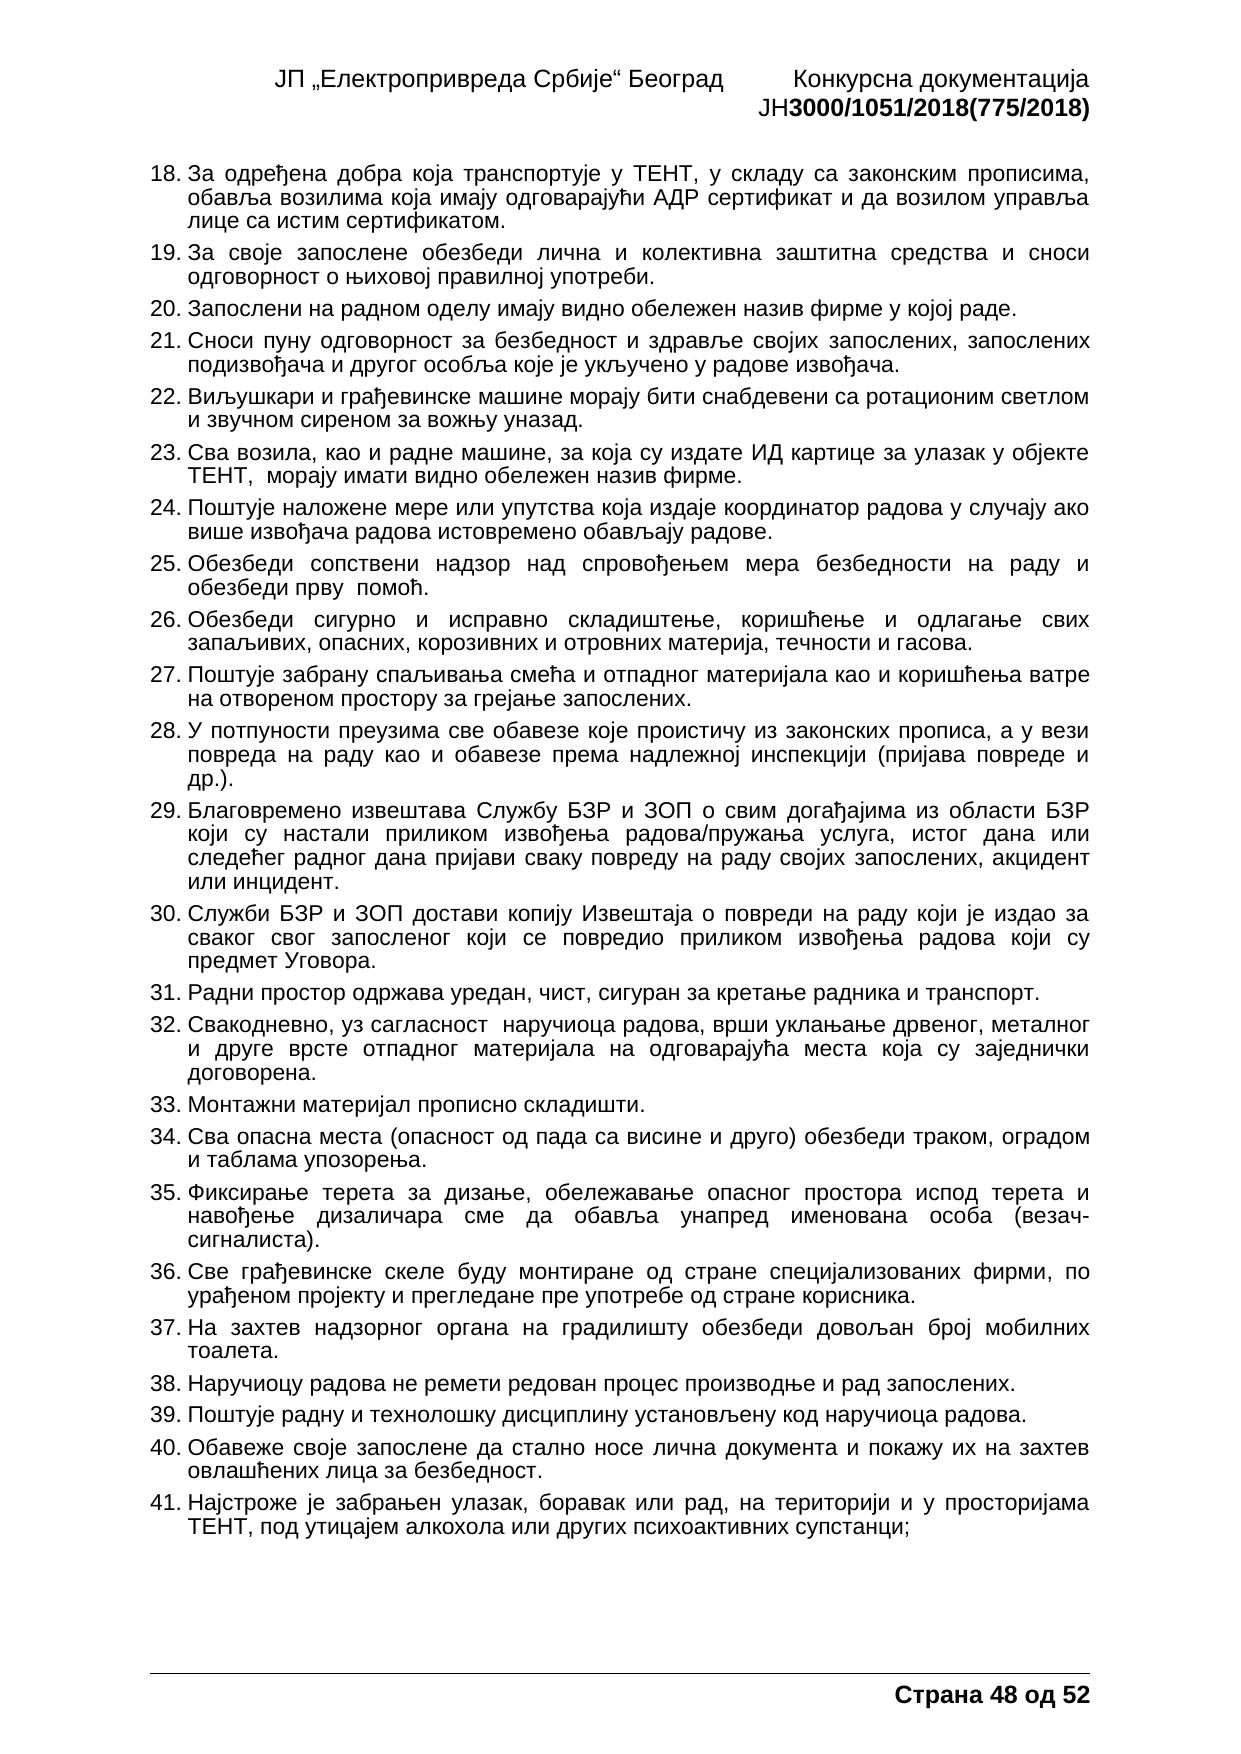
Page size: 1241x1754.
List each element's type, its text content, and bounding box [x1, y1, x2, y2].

list Обезбеди сопствени надзор над спровођењем мера безбедности на раду и обезбеди прву помоћ. [150, 553, 1090, 600]
list На захтев надзорног органа на градилишту обезбеди довољан број мобилних тоалета. [150, 1316, 1090, 1364]
list Сноси пуну одговорност за безбедност и здравље својих запослених, запослених подизвођача и другог особља које је укључено у радове извођача. [150, 330, 1090, 377]
list Наручиоцу радова не ремети редован процес производње и рад запослених. [150, 1372, 1090, 1396]
list Монтажни материјал прописно складишти. [150, 1093, 1090, 1117]
list Радни простор одржава уредан, чист, сигуран за кретање радника и транспорт. [150, 982, 1090, 1006]
list Благовремено извештава Службу БЗР и ЗОП о свим догађајима из области БЗР који су настали приликом извођења радова/пружања услуга, истог дана или следећег радног дана пријави сваку повреду на раду својих запослених, акцидент или инцидент. [150, 799, 1090, 894]
list Сва опасна места (опасност од пада са висине и друго) обезбеди траком, оградом и таблама упозорења. [150, 1125, 1090, 1173]
list Виљушкари и грађевинске машине морају бити снабдевени са ротационим светлом и звучном сиреном за вожњу уназад. [150, 385, 1090, 433]
list Обавеже своје запослене да стално носе лична документа и покажу их на захтев овлашћених лица за безбедност. [150, 1436, 1090, 1483]
list Запослени на радном оделу имају видно обележен назив фирме у којој раде. [150, 298, 1090, 321]
list Фиксирање терета за дизање, обележавање опасног простора испод терета и навођење дизаличара сме да обавља унапред именована особа (везач-сигналиста). [150, 1181, 1090, 1252]
list Све грађевинске скеле буду монтиране од стране специјализованих фирми, по урађеном пројекту и прегледане пре употребе од стране корисника. [150, 1261, 1090, 1308]
list У потпуности преузима све обавезе које проистичу из законских прописа, а у вези повреда на раду као и обавезе према надлежној инспекцији (пријава повреде и др.). [150, 720, 1090, 791]
list Поштује наложене мере или упутства која издаје координатор радова у случају ако више извођача радова истовремено обављају радове. [150, 497, 1090, 544]
list Најстроже је забрањен улазак, боравак или рад, на територији и у просторијама ТЕНТ, под утицајем алкохола или других психоактивних супстанци; [150, 1492, 1090, 1539]
list Свакодневно, уз сагласност наручиоца радова, врши уклањање дрвеног, металног и друге врсте отпадног материјала на одговарајућа места која су заједнички договорена. [150, 1014, 1090, 1085]
list За одређена добра која транспортује у ТЕНТ, у складу са законским прописима, обавља возилима која имају одговарајући АДР сертификат и да возилом управља лице са истим сертификатом. [150, 162, 1090, 234]
list Служби БЗР и ЗОП достави копију Извештаја о повреди на раду који је издао за сваког свог запосленог који се повредио приликом извођења радова који су предмет Уговора. [150, 902, 1090, 974]
list Поштује радну и технолошку дисциплину установљену код наручиоца радова. [150, 1404, 1090, 1428]
list Сва возила, као и радне машине, за која су издате ИД картице за улазак у објекте ТЕНТ, морају имати видно обележен назив фирме. [150, 441, 1090, 488]
list Обезбеди сигурно и исправно складиштење, коришћење и одлагање свих запаљивих, опасних, корозивних и отровних материја, течности и гасова. [150, 608, 1090, 656]
list За своје запослене обезбеди лична и колективна заштитна средства и сноси одговорност о њиховој правилној употреби. [150, 242, 1090, 289]
list Поштује забрану спаљивања смећа и отпадног материјала као и коришћења ватре на отвореном простору за грејање запослених. [150, 664, 1090, 711]
